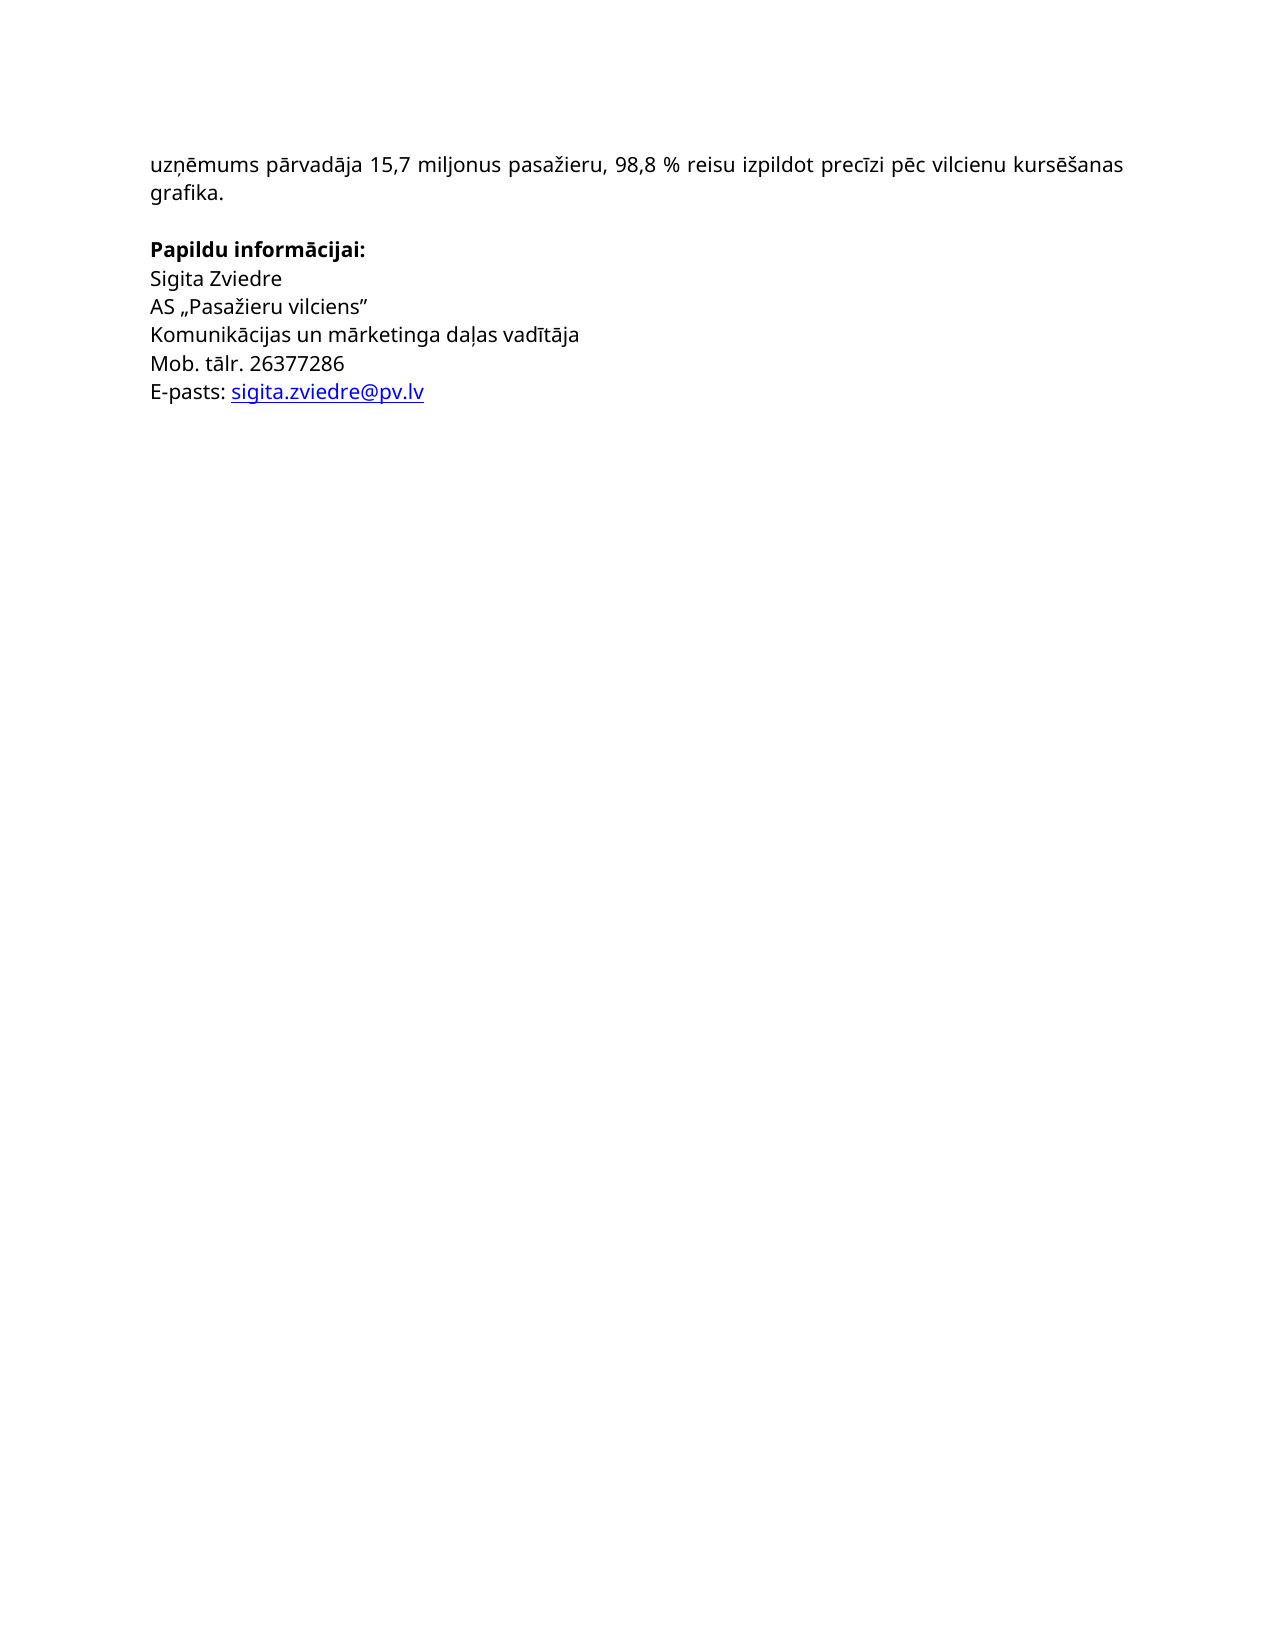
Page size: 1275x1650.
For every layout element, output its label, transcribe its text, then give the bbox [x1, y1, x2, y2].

text Mob. tālr. 26377286 [150, 349, 1125, 377]
text AS „Pasažieru vilciens” [150, 292, 1125, 321]
text Komunikācijas un mārketinga daļas vadītāja [150, 321, 1125, 349]
text Sigita Zviedre [150, 264, 1125, 292]
text E-pasts: sigita.zviedre@pv.lv [150, 377, 1125, 406]
text Papildu informācijai: [150, 235, 1125, 264]
